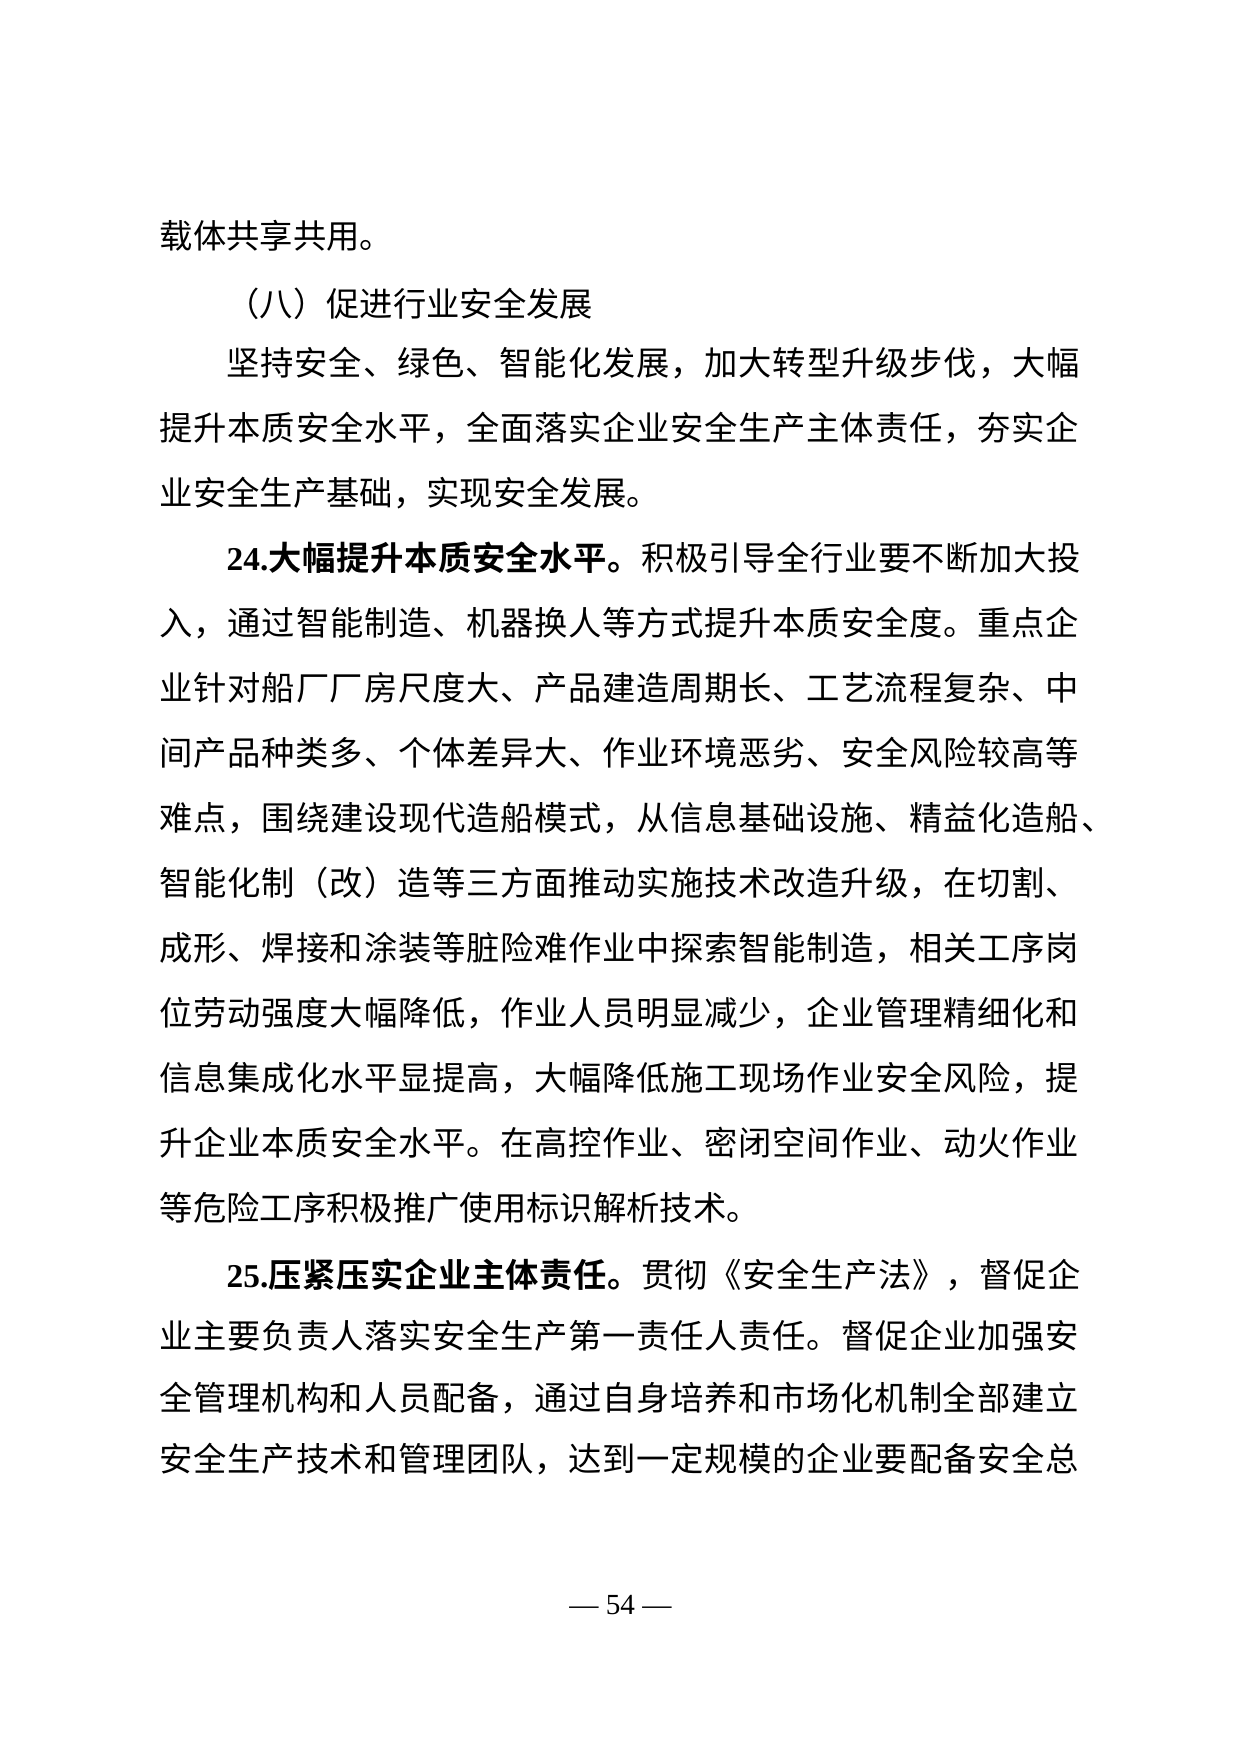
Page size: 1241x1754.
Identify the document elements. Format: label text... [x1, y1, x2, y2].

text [159, 1238, 1081, 1484]
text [159, 202, 1081, 267]
text 24.大幅提升本质安全水平。积极引导全行业要不断加大投入，通过智能制造、机器换人等方式提升本质安全度。重点企业针对船厂厂房尺度大、产品建造周期长、工艺流程复杂、中间产品种类多、个体差异大、作业环境恶劣、安全风险较高等难点，围绕建设现代造船模式，从信息基础设施、精益化造船、智能化制（改）造等三方面推动实施技术改造升级，在切割、成形、焊接和涂装等脏险难作业中探索智能制造，相关工序岗位劳动强度大幅降低，作业人员明显减少，企业管理精细化和信息集成化水平显提高，大幅降低施工现场作业安全风险，提升企业本质安全水平。在高控作业、密闭空间作业、动火作业等危险工序积极推广使用标识解析技术。 [159, 523, 1081, 1238]
text 坚持安全、绿色、智能化发展，加大转型升级步伐，大幅提升本质安全水平，全面落实企业安全生产主体责任，夯实企业安全生产基础，实现安全发展。 [159, 328, 1081, 523]
text （八）促进行业安全发展 [159, 267, 1081, 328]
